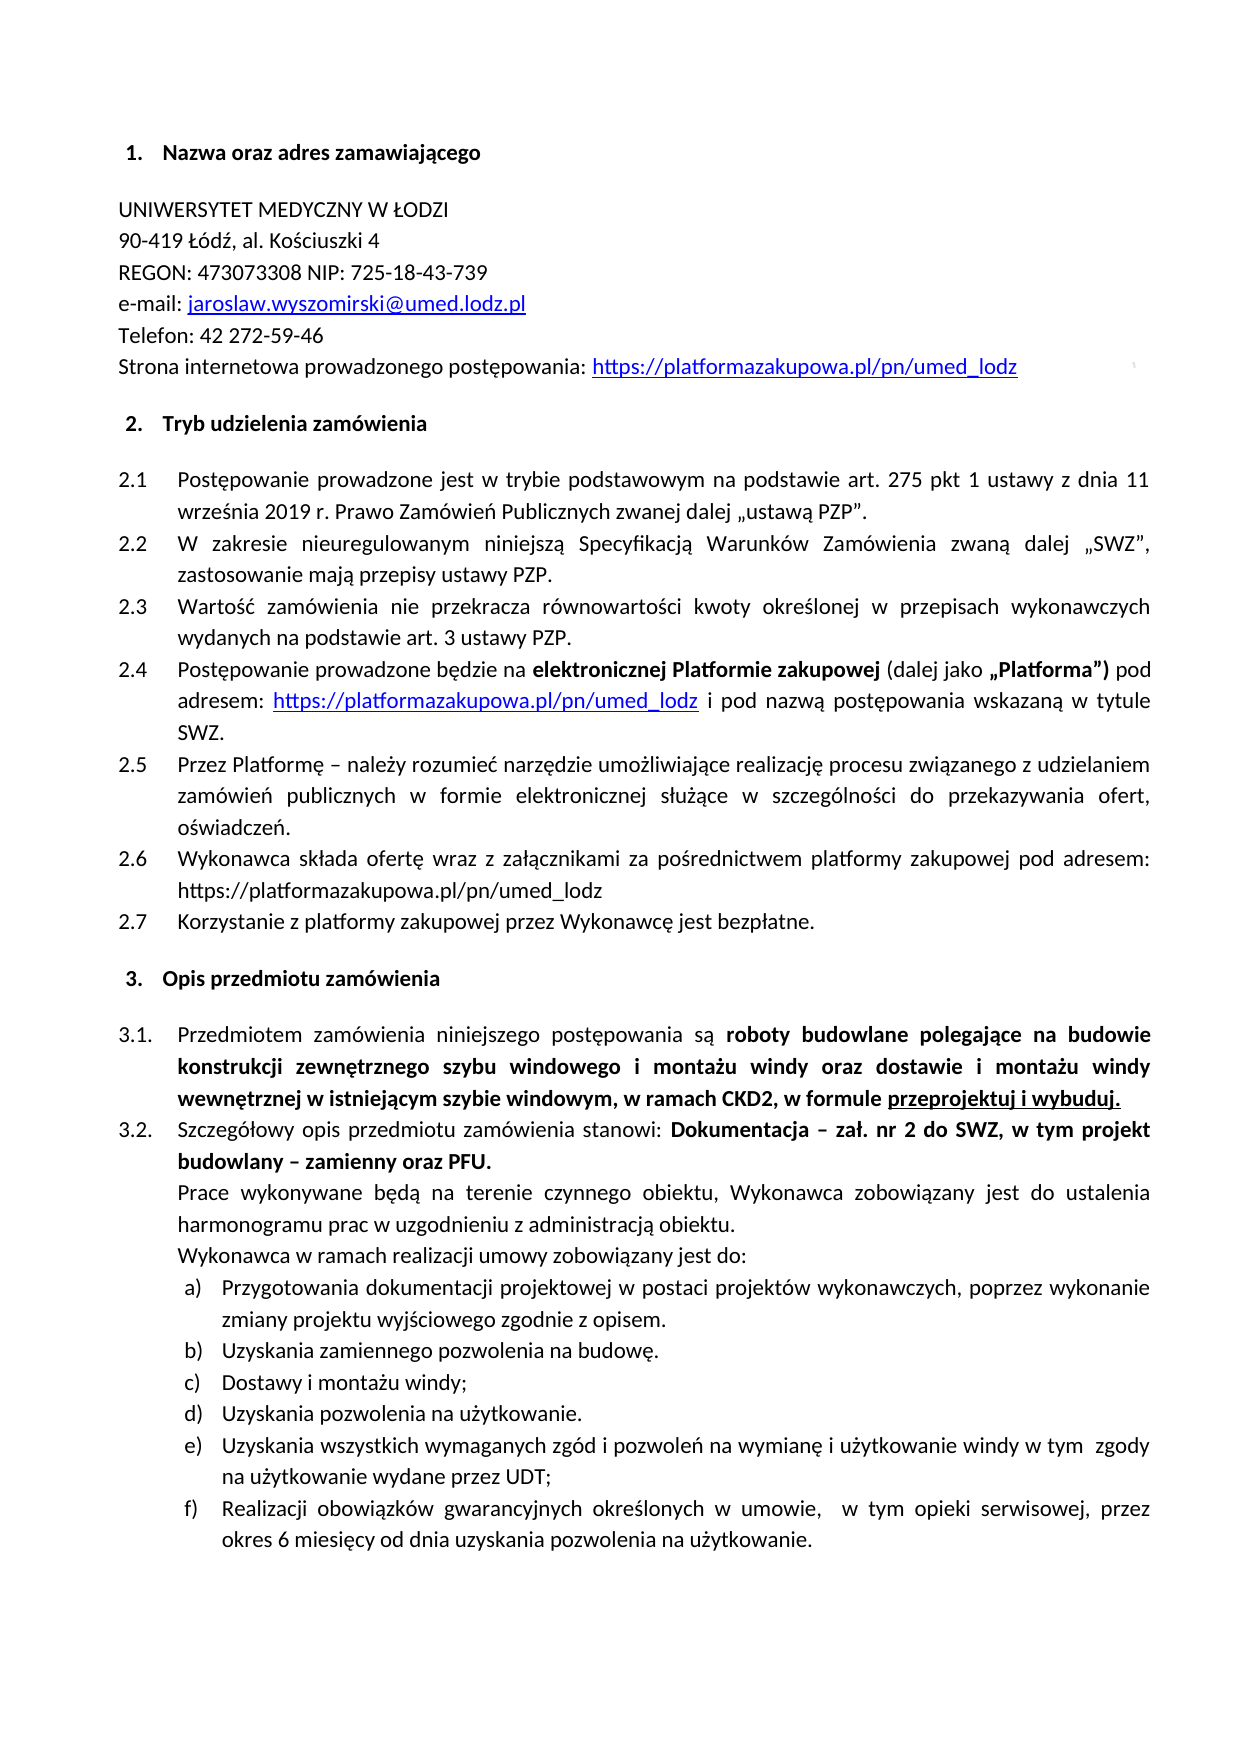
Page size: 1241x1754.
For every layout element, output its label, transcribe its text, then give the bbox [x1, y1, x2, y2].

list Postępowanie prowadzone jest w trybie podstawowym na podstawie art. 275 pkt 1 ustawy z dnia 11 września 2019 r. Prawo Zamówień Publicznych zwanej dalej „ustawą PZP”. [118, 466, 1152, 525]
list Wykonawca składa ofertę wraz z załącznikami za pośrednictwem platformy zakupowej pod adresem: https://platformazakupowa.pl/pn/umed_lodz [118, 844, 1152, 904]
list Uzyskania pozwolenia na użytkowanie. [184, 1399, 1152, 1427]
list Korzystanie z platformy zakupowej przez Wykonawcę jest bezpłatne. [118, 907, 1152, 936]
list Wartość zamówienia nie przekracza równowartości kwoty określonej w przepisach wykonawczych wydanych na podstawie art. 3 ustawy PZP. [118, 592, 1152, 651]
text e-mail: jaroslaw.wyszomirski@umed.lodz.pl [118, 289, 1152, 317]
text Telefon: 42 272-59-46 [118, 321, 1152, 349]
list Realizacji obowiązków gwarancyjnych określonych w umowie, w tym opieki serwisowej, przez okres 6 miesięcy od dnia uzyskania pozwolenia na użytkowanie. [184, 1494, 1152, 1554]
list Postępowanie prowadzone będzie na elektronicznej Platformie zakupowej (dalej jako „Platforma”) pod adresem: https://platformazakupowa.pl/pn/umed_lodz i pod nazwą postępowania wskazaną w tytule SWZ. [118, 655, 1152, 746]
text Strona internetowa prowadzonego postępowania: https://platformazakupowa.pl/pn/umed_lodz [118, 352, 1152, 381]
text REGON: 473073308 NIP: 725-18-43-739 [118, 258, 1152, 286]
list Uzyskania wszystkich wymaganych zgód i pozwoleń na wymianę i użytkowanie windy w tym zgody na użytkowanie wydane przez UDT; [184, 1431, 1152, 1491]
text UNIWERSYTET MEDYCZNY W ŁODZI [118, 195, 1152, 223]
text Prace wykonywane będą na terenie czynnego obiektu, Wykonawca zobowiązany jest do ustalenia harmonogramu prac w uzgodnieniu z administracją obiektu. [177, 1178, 1152, 1238]
subtitle Opis przedmiotu zamówienia [125, 964, 1152, 992]
text 90-419 Łódź, al. Kościuszki 4 [118, 226, 1152, 254]
list W zakresie nieuregulowanym niniejszą Specyfikacją Warunków Zamówienia zwaną dalej „SWZ”, zastosowanie mają przepisy ustawy PZP. [118, 529, 1152, 588]
subtitle Nazwa oraz adres zamawiającego [125, 138, 1152, 166]
list Przygotowania dokumentacji projektowej w postaci projektów wykonawczych, poprzez wykonanie zmiany projektu wyjściowego zgodnie z opisem. [184, 1273, 1152, 1333]
list Przedmiotem zamówienia niniejszego postępowania są roboty budowlane polegające na budowie konstrukcji zewnętrznego szybu windowego i montażu windy oraz dostawie i montażu windy wewnętrznej w istniejącym szybie windowym, w ramach CKD2, w formule przeprojektuj i wybuduj. [118, 1021, 1152, 1112]
list Szczegółowy opis przedmiotu zamówienia stanowi: Dokumentacja – zał. nr 2 do SWZ, w tym projekt budowlany – zamienny oraz PFU. [118, 1115, 1152, 1175]
list Przez Platformę – należy rozumieć narzędzie umożliwiające realizację procesu związanego z udzielaniem zamówień publicznych w formie elektronicznej służące w szczególności do przekazywania ofert, oświadczeń. [118, 750, 1152, 841]
text Wykonawca w ramach realizacji umowy zobowiązany jest do: [118, 1242, 1152, 1269]
subtitle Tryb udzielenia zamówienia [125, 409, 1152, 437]
list Uzyskania zamiennego pozwolenia na budowę. [184, 1336, 1152, 1364]
list Dostawy i montażu windy; [184, 1368, 1152, 1396]
